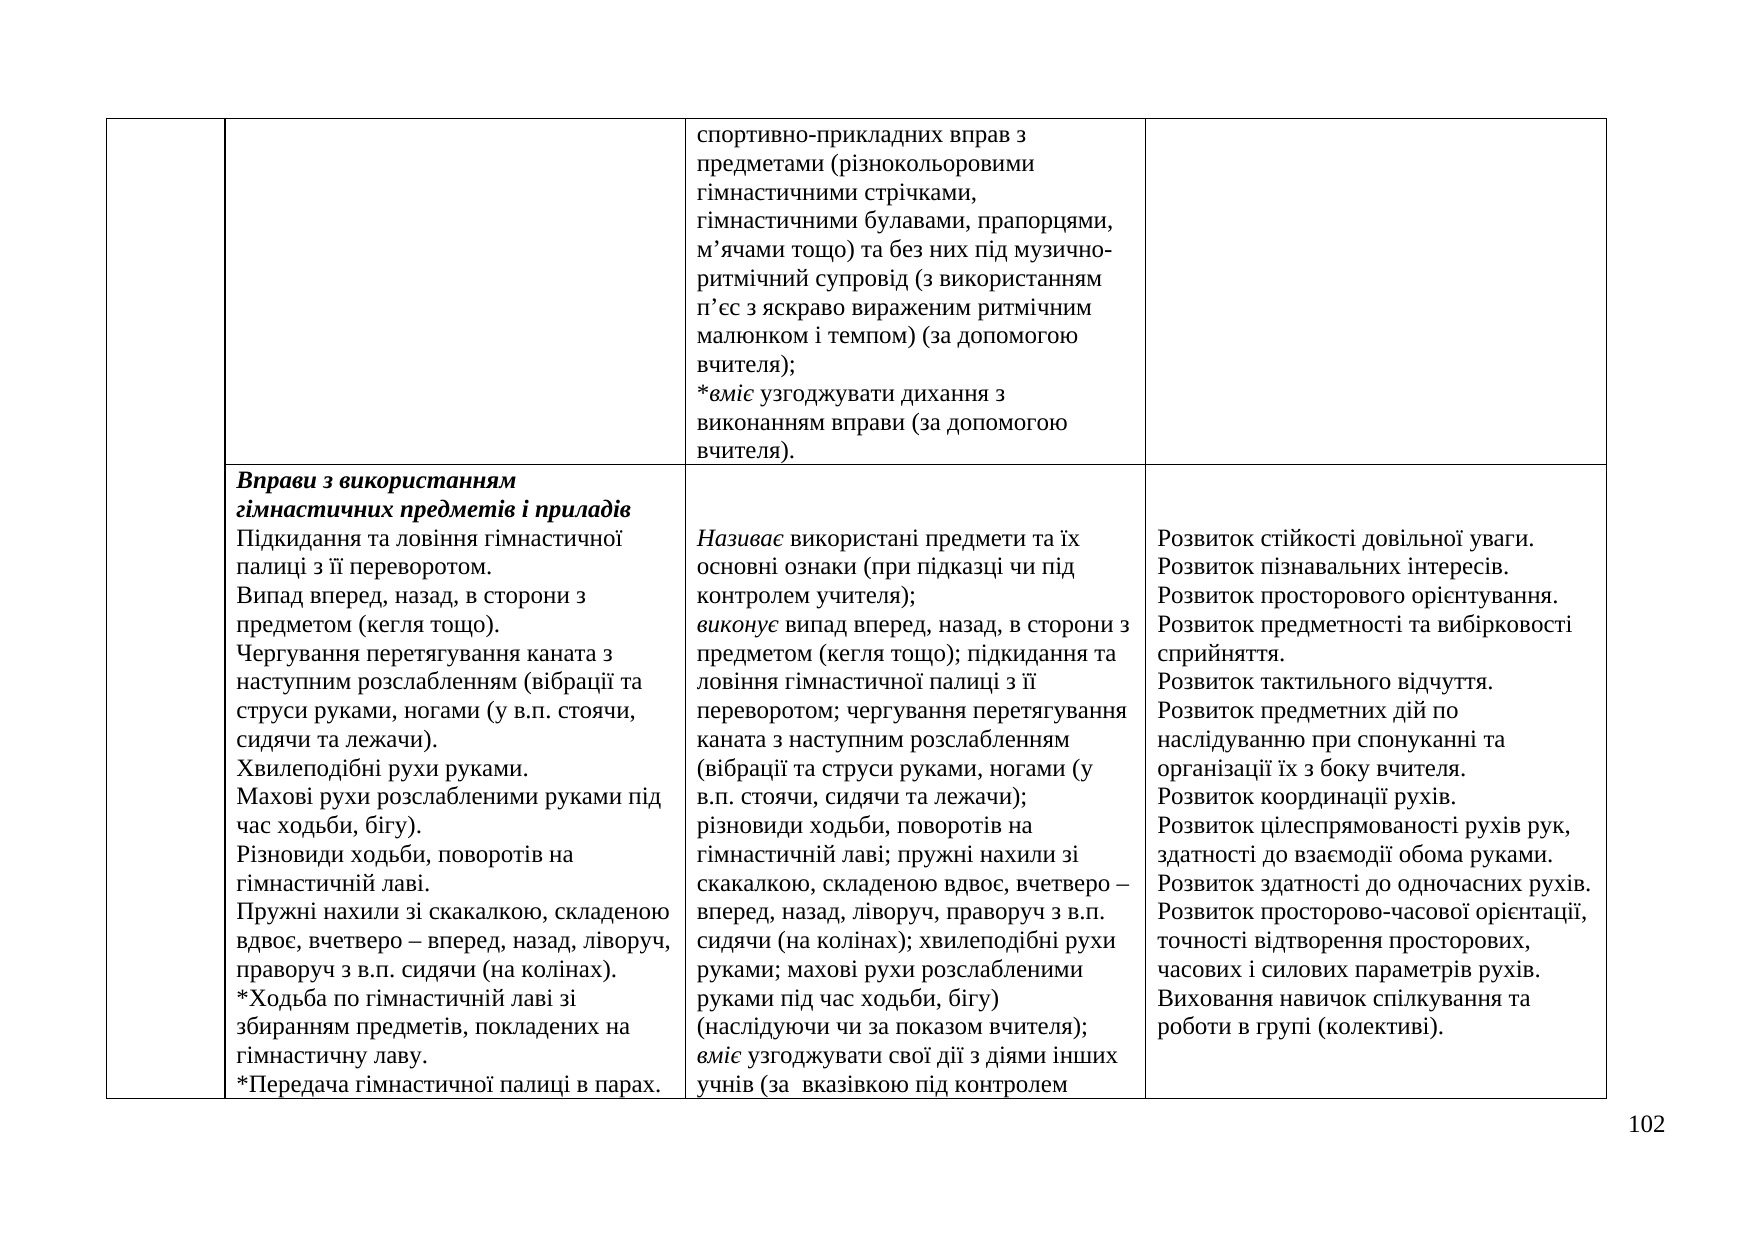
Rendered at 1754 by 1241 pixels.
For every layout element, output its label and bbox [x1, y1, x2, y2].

table_cell [686, 119, 1145, 464]
table_cell [686, 465, 1145, 1098]
table_cell [226, 465, 685, 1098]
table_cell [1146, 119, 1606, 464]
table_cell [1146, 465, 1606, 1098]
table_cell [226, 119, 685, 464]
